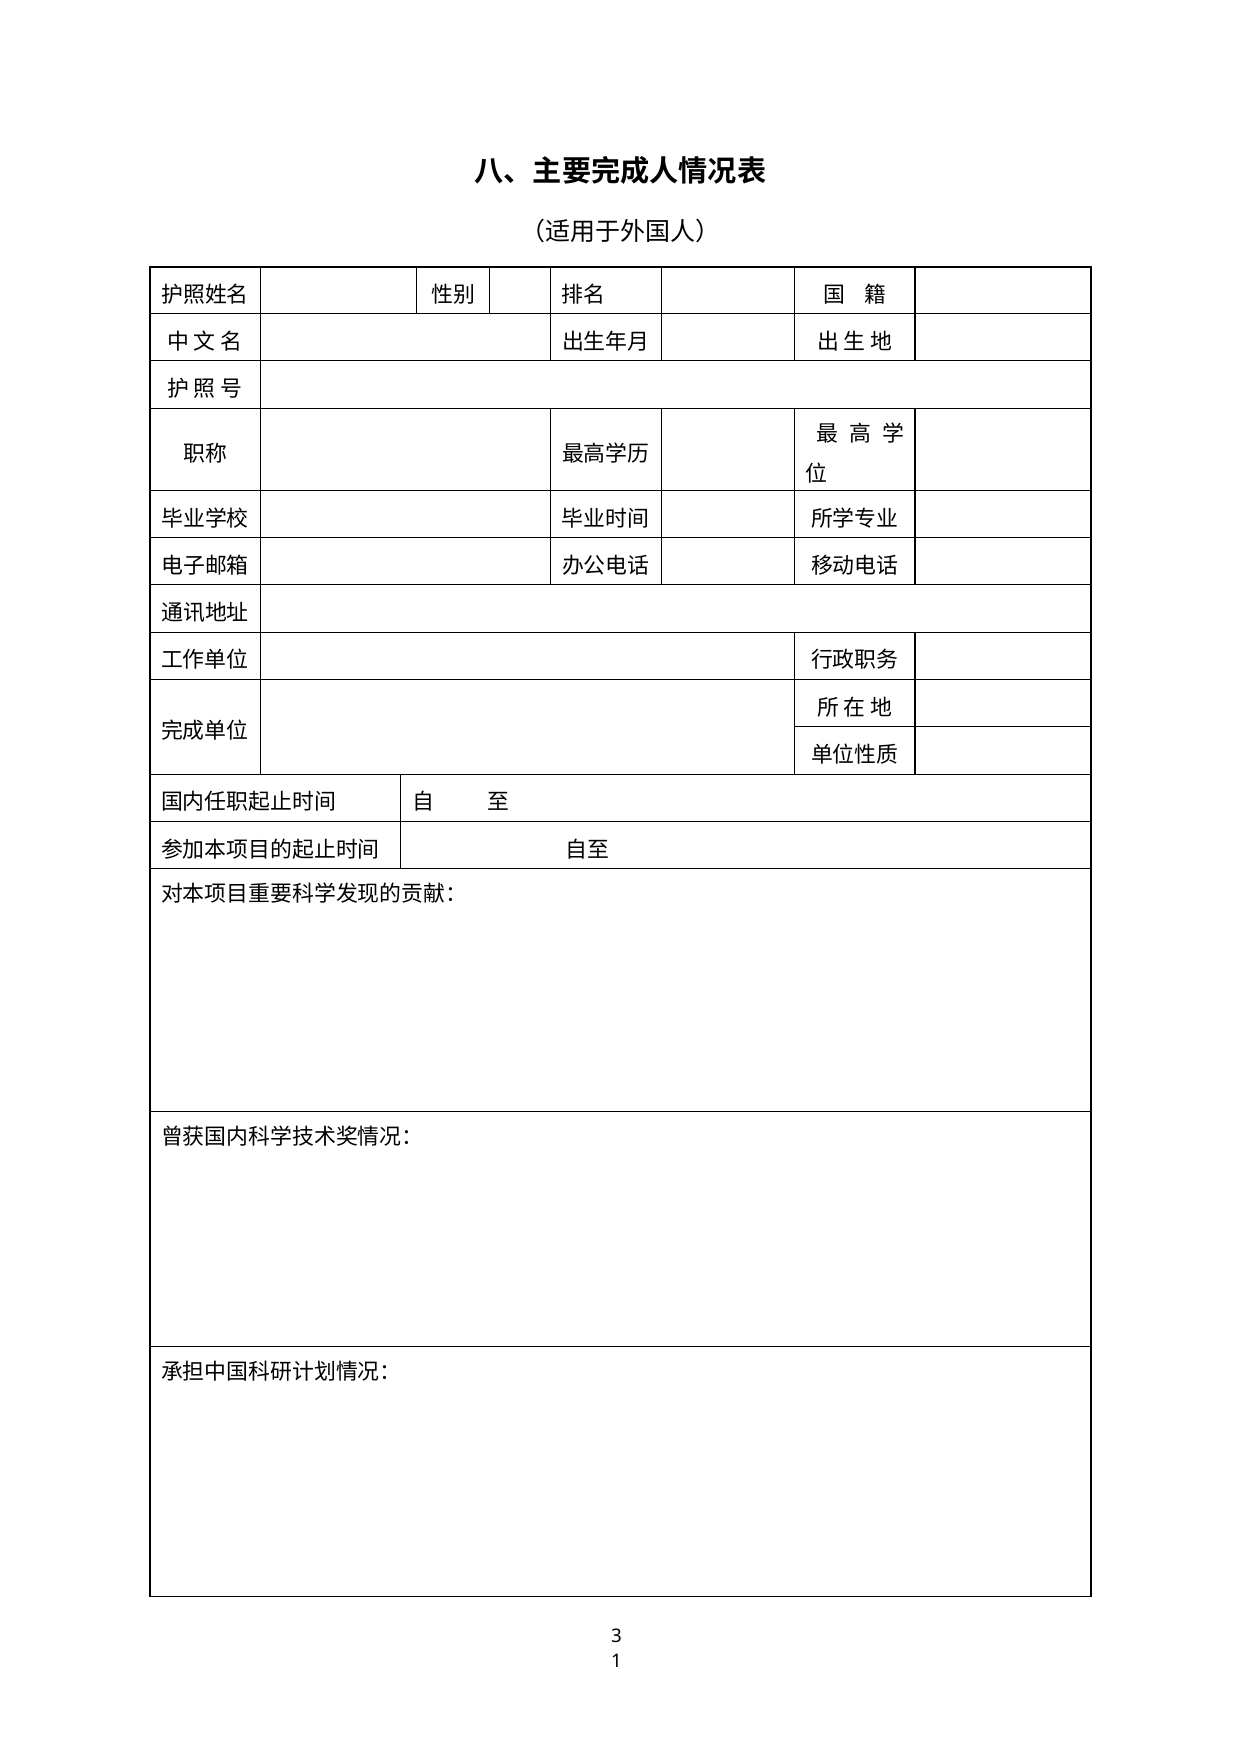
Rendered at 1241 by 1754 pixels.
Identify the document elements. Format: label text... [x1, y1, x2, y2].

table_cell 最高学位 [795, 409, 914, 490]
table_cell 出 生 地 [795, 314, 914, 360]
table_header 性别 [417, 268, 489, 313]
table_cell 中 文 名 [151, 314, 260, 360]
table_cell 工作单位 [151, 633, 260, 679]
table_cell [916, 633, 1090, 679]
table_header 国 籍 [795, 268, 914, 313]
table_cell [662, 491, 794, 537]
table_cell 自 至 [401, 775, 1090, 821]
table_cell 行政职务 [795, 633, 914, 679]
table_cell 单位性质 [795, 727, 914, 773]
table_header 护照姓名 [151, 268, 260, 313]
table_cell [662, 314, 794, 360]
text 八、主要完成人情况表 [165, 148, 1075, 190]
table_cell [916, 409, 1090, 490]
table_cell 电子邮箱 [151, 538, 260, 584]
table_cell [916, 538, 1090, 584]
table_cell 通讯地址 [151, 585, 260, 632]
table_header [916, 268, 1090, 313]
table_cell 最高学历 [551, 409, 661, 490]
table_header 排名 [551, 268, 661, 313]
table_cell [662, 409, 794, 490]
table_cell 护 照 号 [151, 361, 260, 407]
table_cell [916, 727, 1090, 773]
table_cell 所 在 地 [795, 680, 914, 726]
table_cell 对本项目重要科学发现的贡献： [151, 869, 1090, 1111]
table_header [662, 268, 794, 313]
table_cell [261, 491, 550, 537]
table_cell [261, 585, 1090, 632]
table_cell [261, 633, 794, 679]
table_cell 毕业学校 [151, 491, 260, 537]
table_cell 国内任职起止时间 [151, 775, 400, 821]
table_cell 参加本项目的起止时间 [151, 822, 400, 868]
table_cell [261, 314, 550, 360]
table_cell 承担中国科研计划情况： [151, 1347, 1090, 1596]
table_header [490, 268, 550, 313]
table_cell [662, 538, 794, 584]
text （适用于外国人） [165, 211, 1075, 247]
table_cell 办公电话 [551, 538, 661, 584]
table_cell 自至 [401, 822, 1090, 868]
table_cell [916, 491, 1090, 537]
table_cell 毕业时间 [551, 491, 661, 537]
table_cell [261, 361, 1090, 407]
table_cell [916, 314, 1090, 360]
table_cell [916, 680, 1090, 726]
table_cell 完成单位 [151, 680, 260, 773]
table_cell 所学专业 [795, 491, 914, 537]
table_cell [261, 409, 550, 490]
table_cell 移动电话 [795, 538, 914, 584]
table_cell [261, 538, 550, 584]
table_header [261, 268, 416, 313]
table_cell [261, 680, 794, 773]
table_cell 职称 [151, 409, 260, 490]
table_cell 曾获国内科学技术奖情况： [151, 1112, 1090, 1346]
table_cell 出生年月 [551, 314, 661, 360]
